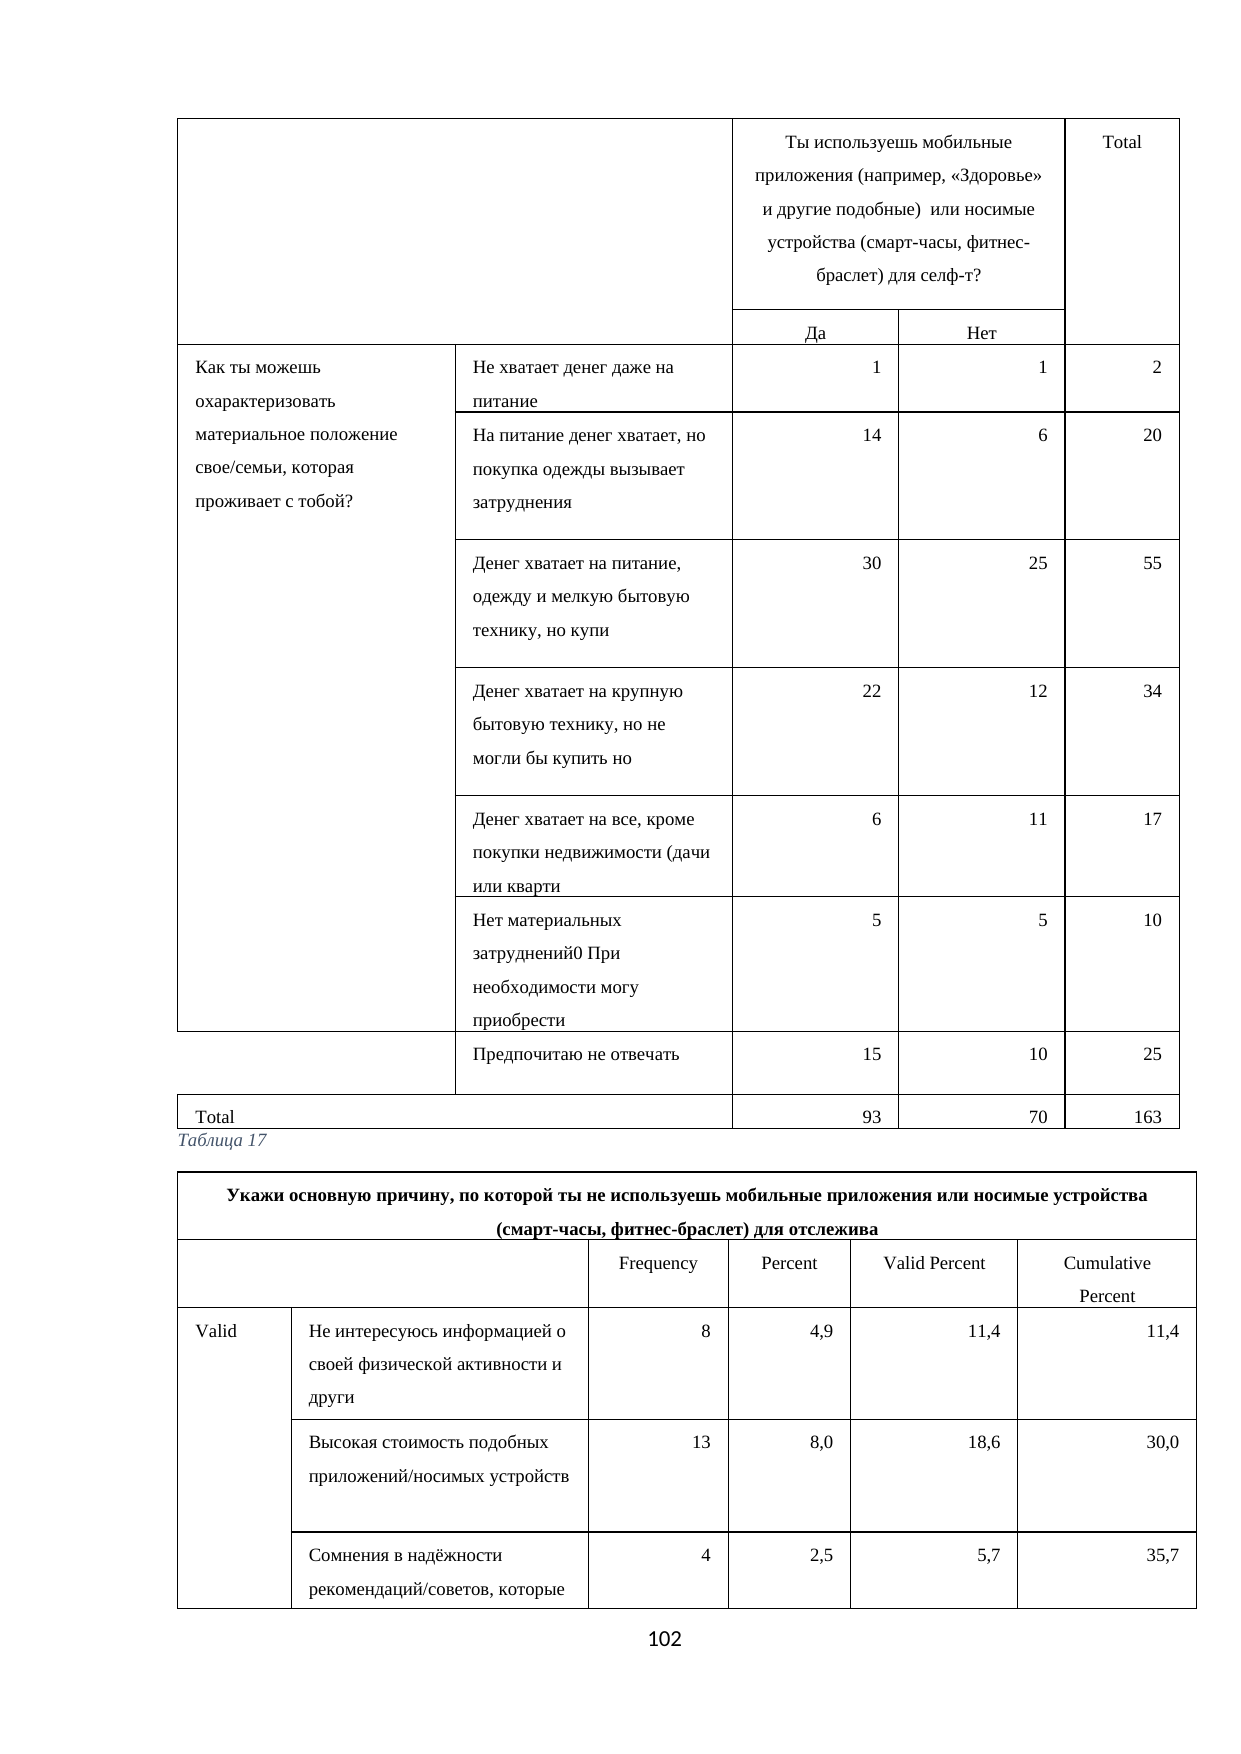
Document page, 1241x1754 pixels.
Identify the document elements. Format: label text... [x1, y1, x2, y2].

table_cell Ты используешь мобильные приложения (например, «Здоровье» и другие подобные) или носимые устройства (смарт-часы, фитнес-браслет) для селф-т? [733, 119, 1064, 309]
table_cell 30,0 [1018, 1420, 1196, 1531]
table_cell Valid [178, 1308, 291, 1608]
table_header Укажи основную причину, по которой ты не используешь мобильные приложения или носимые устройства (смарт-часы, фитнес-браслет) для отслежива [178, 1173, 1196, 1239]
text Таблица 17 [177, 1129, 1152, 1151]
table_cell Предпочитаю не отвечать [456, 1032, 732, 1094]
table_cell 22 [733, 668, 898, 795]
table_cell Total [1066, 119, 1179, 344]
table_cell 25 [899, 540, 1064, 667]
table_cell Нет [899, 310, 1064, 344]
table_cell Не интересуюсь информацией о своей физической активности и други [292, 1308, 588, 1418]
table_cell Не хватает денег даже на питание [456, 345, 732, 411]
table_cell 25 [1066, 1032, 1179, 1094]
table_cell Total [178, 1095, 732, 1128]
table_cell 1 [733, 345, 898, 411]
table_cell Высокая стоимость подобных приложений/носимых устройств [292, 1420, 588, 1531]
table_cell 163 [1066, 1095, 1179, 1128]
table_cell 18,6 [851, 1420, 1017, 1531]
table_cell 30 [733, 540, 898, 667]
table_cell 11 [899, 796, 1064, 896]
table_cell [178, 1240, 588, 1307]
table_cell 2 [1066, 345, 1179, 411]
table_cell 6 [899, 413, 1064, 539]
table_cell Денег хватает на крупную бытовую технику, но не могли бы купить но [456, 668, 732, 795]
table_cell 1 [899, 345, 1064, 411]
table_cell Денег хватает на все, кроме покупки недвижимости (дачи или кварти [456, 796, 732, 896]
table_cell 8,0 [729, 1420, 850, 1531]
table_cell На питание денег хватает, но покупка одежды вызывает затруднения [456, 413, 732, 539]
table_cell 5,7 [851, 1533, 1017, 1608]
table_cell Valid Percent [851, 1240, 1017, 1307]
table_cell 12 [899, 668, 1064, 795]
table_cell 8 [589, 1308, 728, 1418]
table_cell Да [733, 310, 898, 344]
table_cell 11,4 [851, 1308, 1017, 1418]
table_cell 55 [1066, 540, 1179, 667]
table_cell 4,9 [729, 1308, 850, 1418]
table_cell 34 [1066, 668, 1179, 795]
table_cell 5 [899, 897, 1064, 1031]
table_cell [292, 1533, 588, 1608]
table_cell 11,4 [1018, 1308, 1196, 1418]
table_cell Денег хватает на питание, одежду и мелкую бытовую технику, но купи [456, 540, 732, 667]
table_cell Percent [729, 1240, 850, 1307]
table_cell 13 [589, 1420, 728, 1531]
table_cell Cumulative Percent [1018, 1240, 1196, 1307]
table_cell 70 [899, 1095, 1064, 1128]
table_cell 2,5 [729, 1533, 850, 1608]
table_cell [178, 119, 732, 344]
table_cell 17 [1066, 796, 1179, 896]
table_cell Frequency [589, 1240, 728, 1307]
table_cell 10 [1066, 897, 1179, 1031]
table_cell 35,7 [1018, 1533, 1196, 1608]
table_cell 10 [899, 1032, 1064, 1094]
table_cell 20 [1066, 413, 1179, 539]
table_cell 14 [733, 413, 898, 539]
table_cell 6 [733, 796, 898, 896]
table_cell 15 [733, 1032, 898, 1094]
table_cell 5 [733, 897, 898, 1031]
table_cell 4 [589, 1533, 728, 1608]
table_cell Как ты можешь охарактеризовать материальное положение свое/семьи, которая проживает с тобой? [178, 345, 455, 1031]
table_cell Нет материальных затруднений0 При необходимости могу приобрести [456, 897, 732, 1031]
table_cell 93 [733, 1095, 898, 1128]
